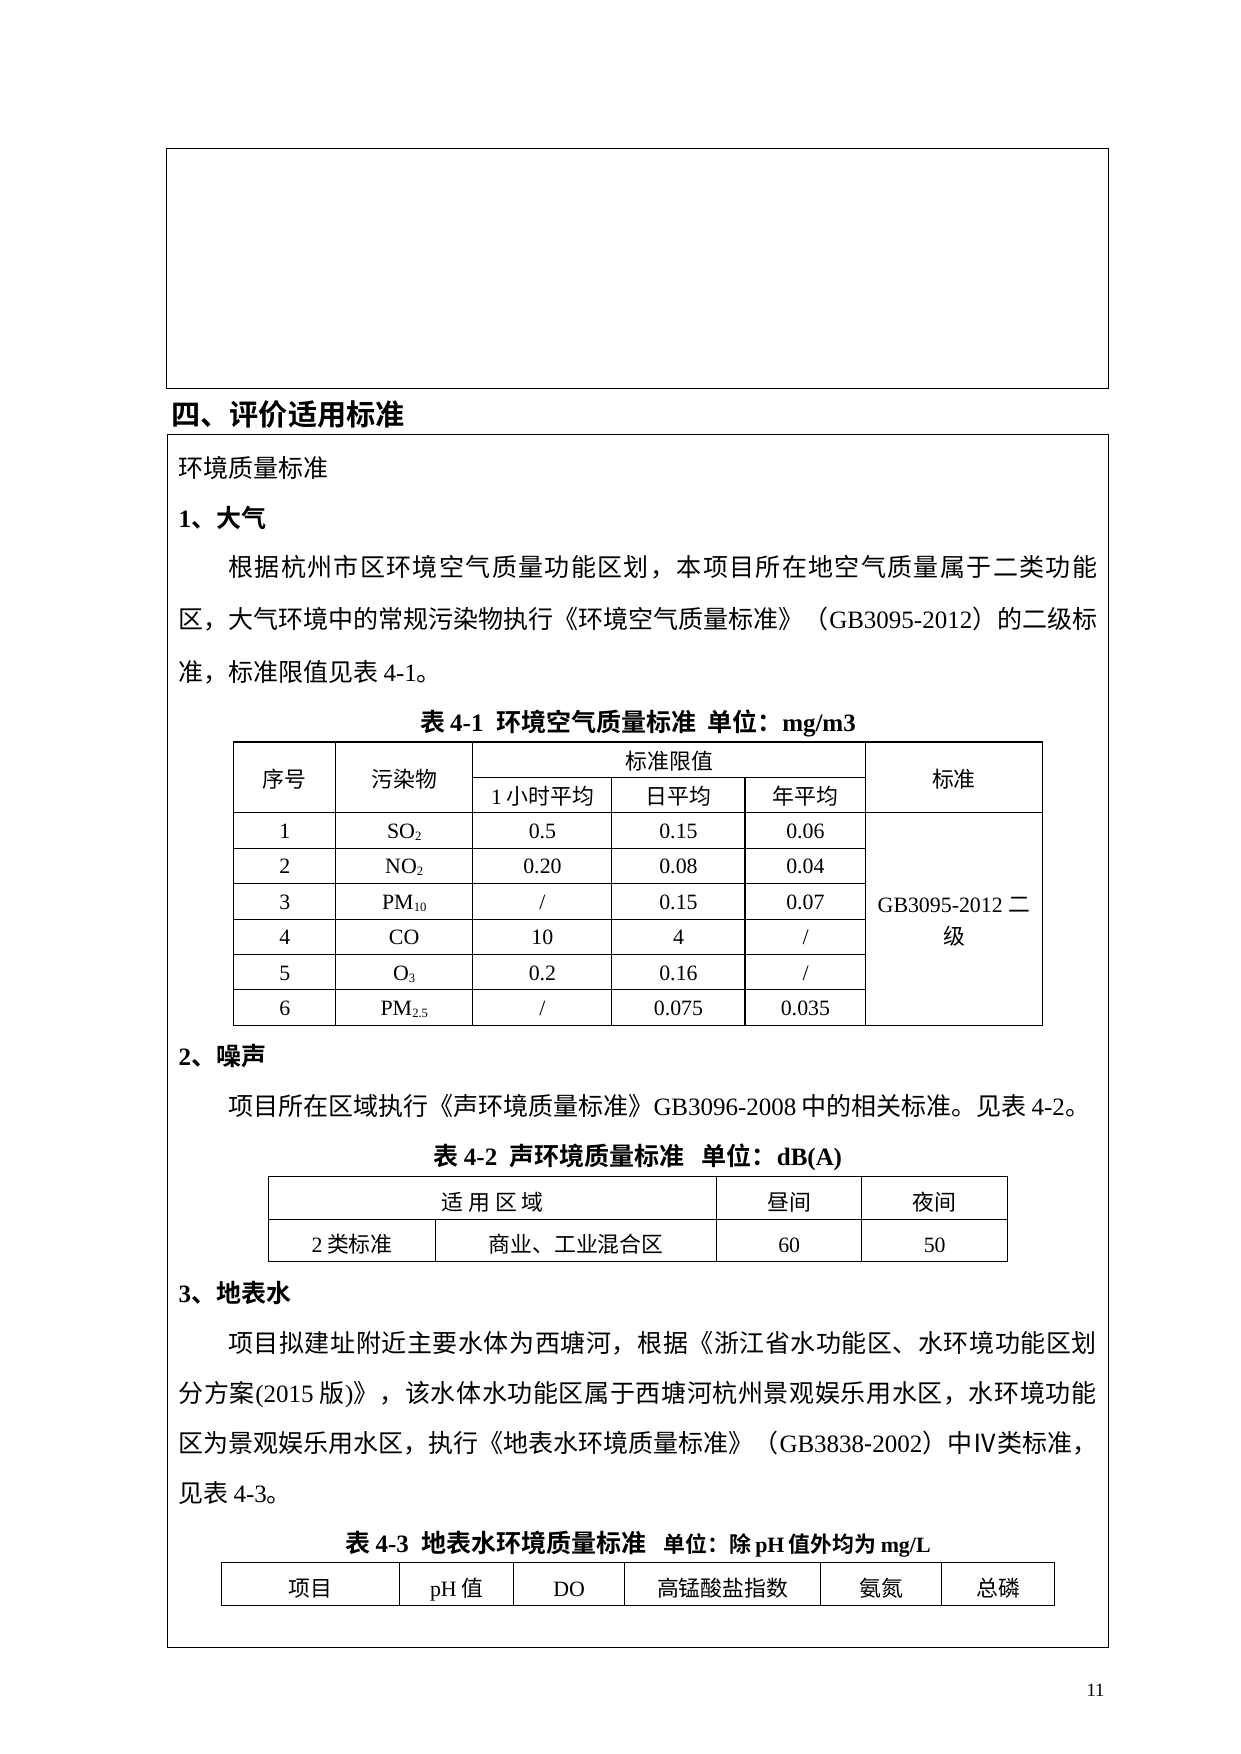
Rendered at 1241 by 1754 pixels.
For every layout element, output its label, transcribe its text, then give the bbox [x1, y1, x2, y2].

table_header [167, 149, 1108, 388]
subtitle 四、评价适用标准 [171, 392, 1104, 434]
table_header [168, 435, 1108, 1647]
